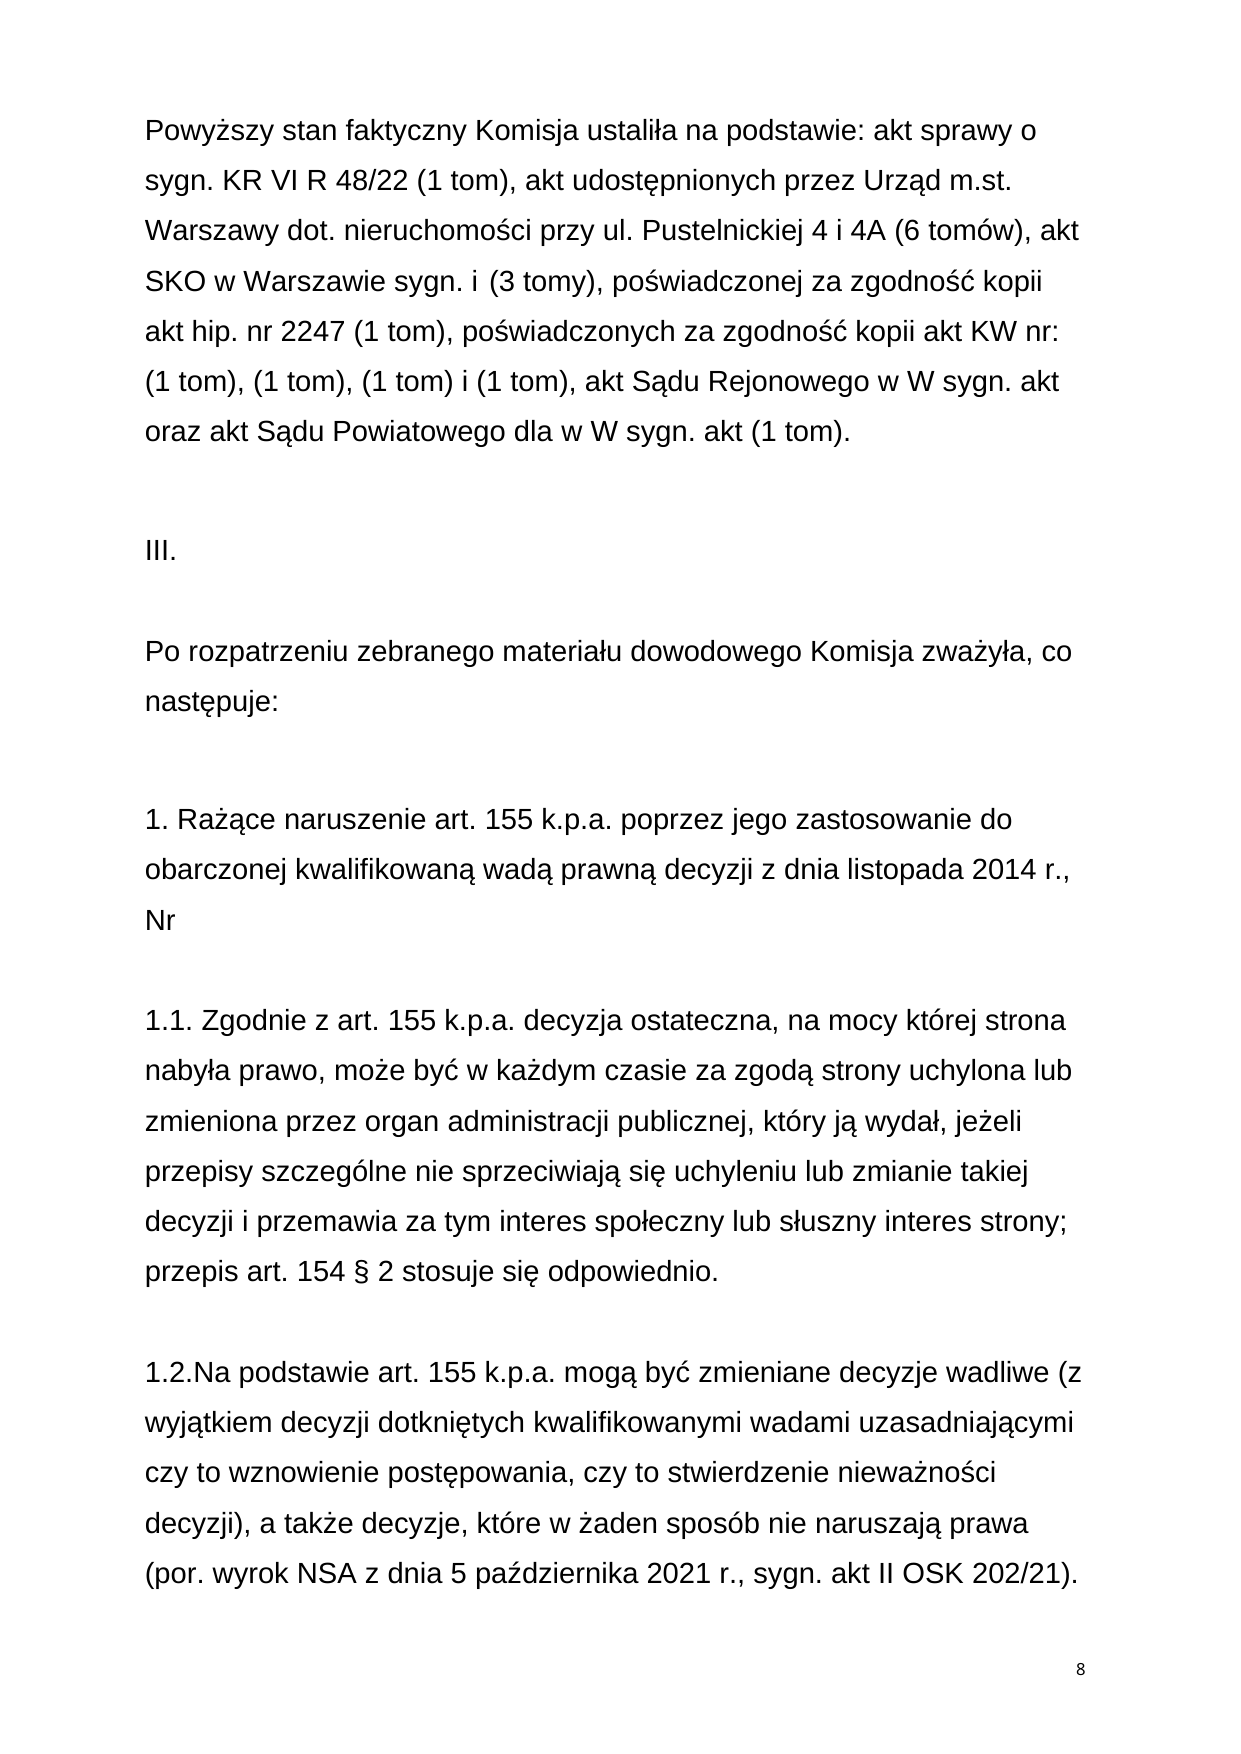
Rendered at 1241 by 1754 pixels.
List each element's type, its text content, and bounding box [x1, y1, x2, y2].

text III. [144, 533, 1060, 567]
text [144, 1355, 1087, 1589]
text Powyższy stan faktyczny Komisja ustaliła na podstawie: akt sprawy o sygn. KR VI R 48/22 (1 tom), akt udostępnionych przez Urząd m.st. Warszawy dot. nieruchomości przy ul. Pustelnickiej 4 i 4A (6 tomów), akt SKO w Warszawie sygn. i (3 tomy), poświadczonej za zgodność kopii akt hip. nr 2247 (1 tom), poświadczonych za zgodność kopii akt KW nr: (1 tom), (1 tom), (1 tom) i (1 tom), akt Sądu Rejonowego w W sygn. akt oraz akt Sądu Powiatowego dla w W sygn. akt (1 tom). [144, 113, 1089, 448]
text Po rozpatrzeniu zebranego materiału dowodowego Komisja zważyła, co następuje: [144, 634, 1089, 717]
text 1.1. Zgodnie z art. 155 k.p.a. decyzja ostateczna, na mocy której strona nabyła prawo, może być w każdym czasie za zgodą strony uchylona lub zmieniona przez organ administracji publicznej, który ją wydał, jeżeli przepisy szczególne nie sprzeciwiają się uchyleniu lub zmianie takiej decyzji i przemawia za tym interes społeczny lub słuszny interes strony; przepis art. 154 § 2 stosuje się odpowiednio. [144, 1003, 1083, 1288]
text 1. Rażące naruszenie art. 155 k.p.a. poprzez jego zastosowanie do obarczonej kwalifikowaną wadą prawną decyzji z dnia listopada 2014 r., Nr [144, 802, 1089, 936]
